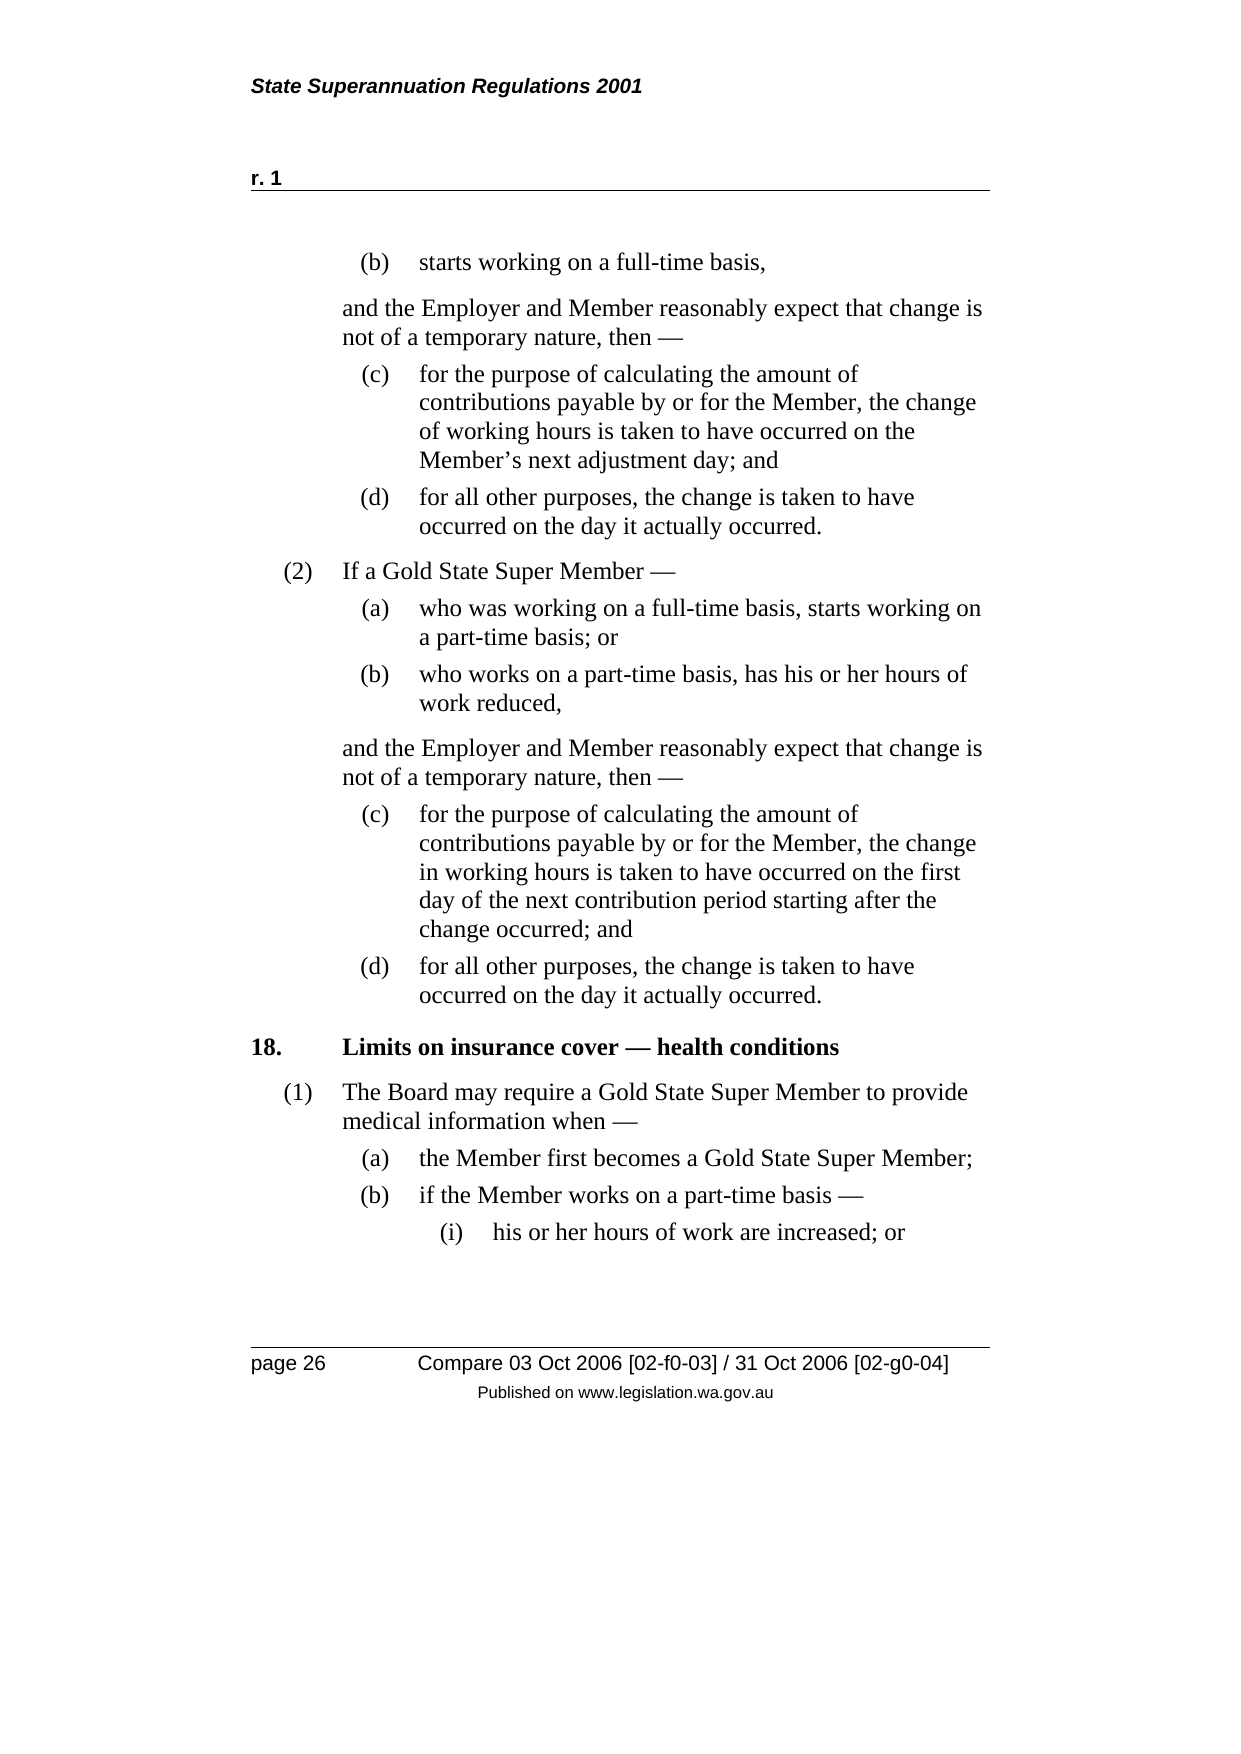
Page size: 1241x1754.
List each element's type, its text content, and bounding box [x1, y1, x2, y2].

text (1) The Board may require a Gold State Super Member to provide medical information when — [251, 1077, 990, 1134]
text (d) for all other purposes, the change is taken to have occurred on the day it actually occurred. [251, 951, 990, 1009]
text (b) if the Member works on a part-time basis — [251, 1180, 990, 1209]
text (a) the Member first becomes a Gold State Super Member; [251, 1143, 990, 1172]
text and the Employer and Member reasonably expect that change is not of a temporary nature, then — [251, 733, 990, 791]
text (c) for the purpose of calculating the amount of contributions payable by or for the Member, the change in working hours is taken to have occurred on the first day of the next contribution period starting after the change occurred; and [251, 799, 990, 943]
text (d) for all other purposes, the change is taken to have occurred on the day it actually occurred. [251, 482, 990, 539]
text (i) his or her hours of work are increased; or [251, 1217, 990, 1246]
text (b) who works on a part-time basis, has his or her hours of work reduced, [251, 659, 990, 717]
text and the Employer and Member reasonably expect that change is not of a temporary nature, then — [251, 293, 990, 350]
text (c) for the purpose of calculating the amount of contributions payable by or for the Member, the change of working hours is taken to have occurred on the Member’s next adjustment day; and [251, 359, 990, 474]
text (a) who was working on a full-time basis, starts working on a part-time basis; or [251, 593, 990, 651]
text (b) starts working on a full-time basis, [251, 247, 990, 276]
text (2) If a Gold State Super Member — [251, 556, 990, 585]
subtitle 18. Limits on insurance cover — health conditions [251, 1032, 990, 1060]
